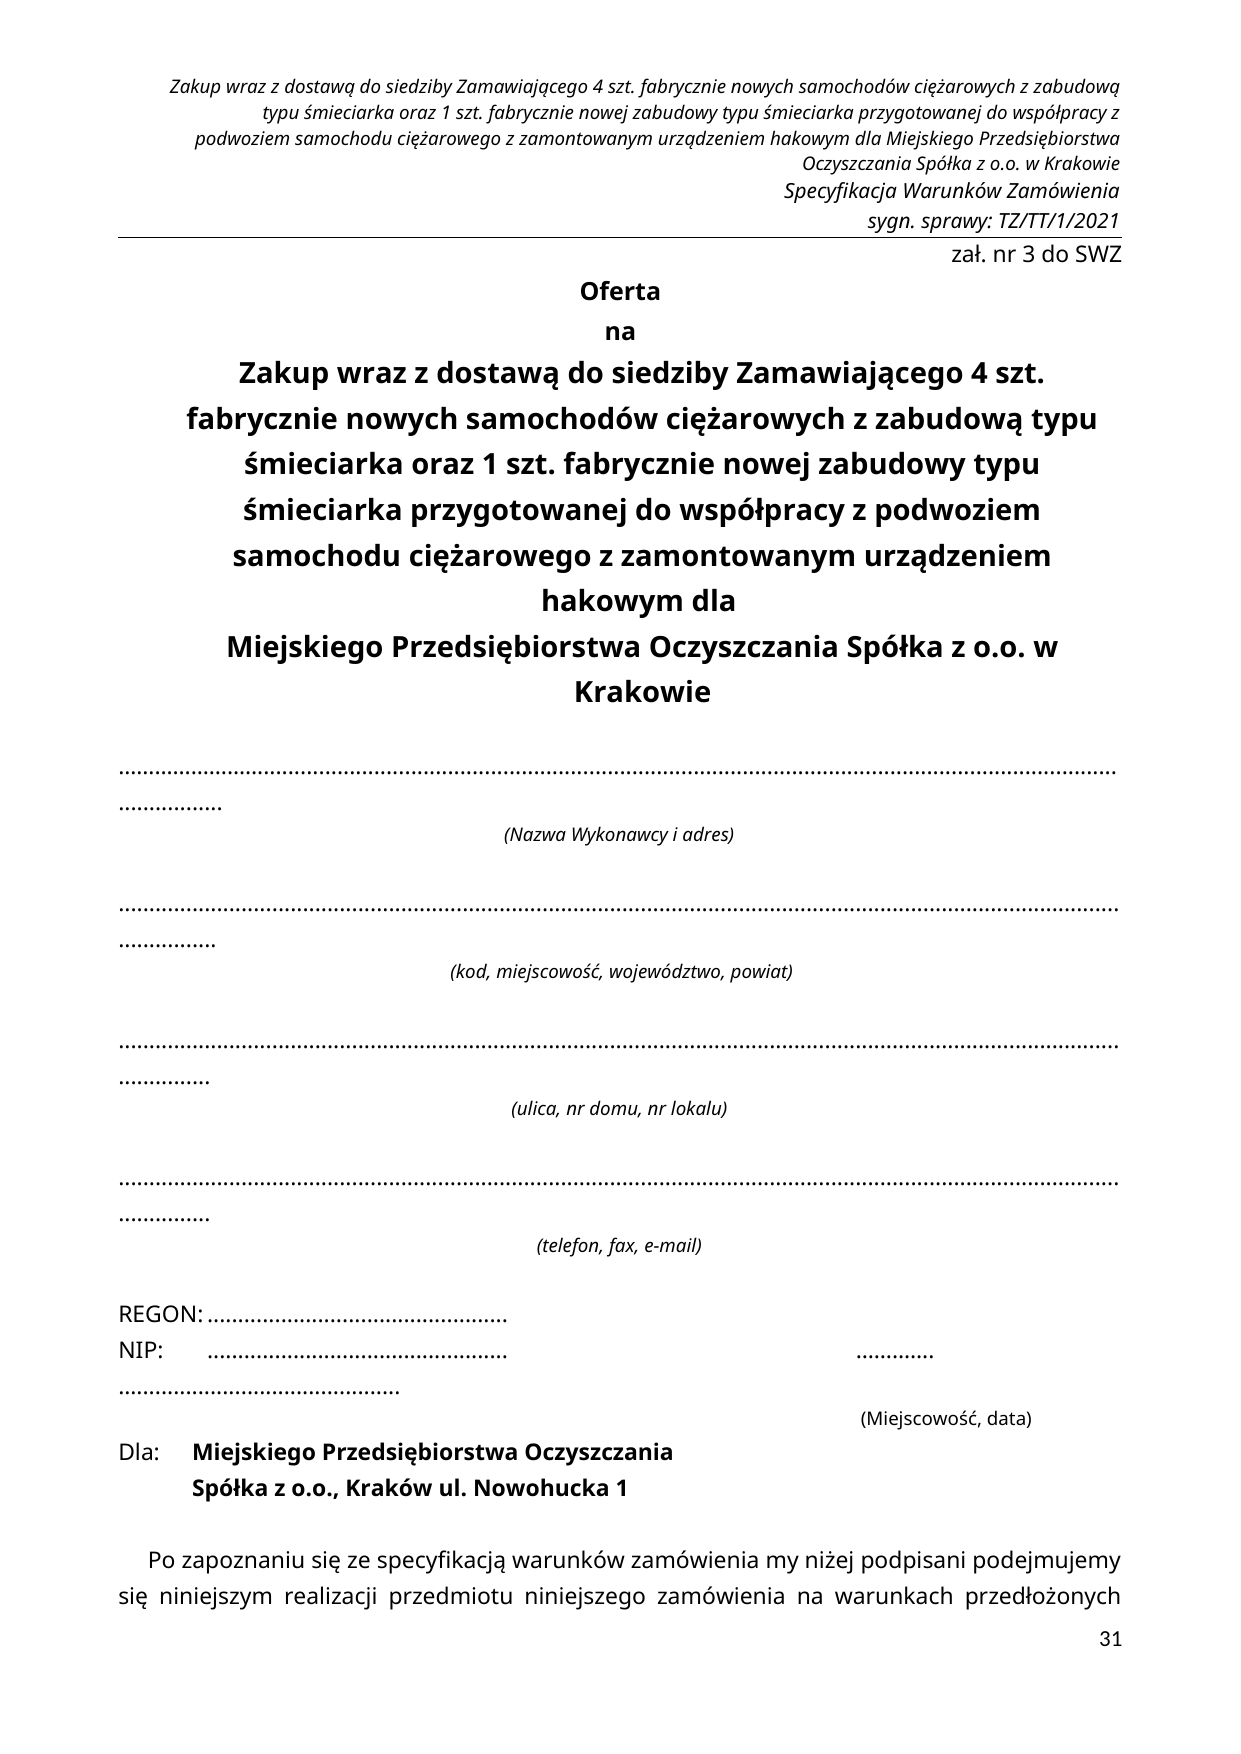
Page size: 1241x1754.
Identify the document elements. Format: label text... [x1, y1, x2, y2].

text (Nazwa Wykonawcy i adres) [118, 821, 1122, 847]
text Oferta [118, 274, 1122, 308]
text ................................................................................................................................................................................... [118, 887, 1122, 954]
text .................................................................................................................................................................................. [118, 1161, 1122, 1228]
text zał. nr 3 do SWZ [118, 238, 1122, 269]
text REGON: ................................................. [118, 1298, 1122, 1329]
text ……………………............................................................................................................................................................ [118, 749, 1122, 817]
text (Miejscowość, data) [118, 1406, 1122, 1431]
text Zakup wraz z dostawą do siedziby Zamawiającego 4 szt. fabrycznie nowych samochodów ciężarowych z zabudową typu śmieciarka oraz 1 szt. fabrycznie nowej zabudowy typu śmieciarka przygotowanej do współpracy z podwoziem samochodu ciężarowego z zamontowanym urządzeniem hakowym dla Miejskiego Przedsiębiorstwa Oczyszczania Spółka z o.o. w Krakowie [162, 352, 1122, 711]
text (kod, miejscowość, województwo, powiat) [118, 958, 1122, 984]
text .................................................................................................................................................................................. [118, 1024, 1122, 1091]
text Spółka z o.o., Kraków ul. Nowohucka 1 [118, 1472, 1122, 1503]
text (ulica, nr domu, nr lokalu) [118, 1096, 1122, 1121]
text Dla: Miejskiego Przedsiębiorstwa Oczyszczania [118, 1436, 1122, 1467]
text NIP: ................................................. ………….…........................................... [118, 1334, 1122, 1401]
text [118, 1544, 1122, 1611]
text na [118, 313, 1122, 347]
text (telefon, fax, e-mail) [118, 1233, 1122, 1258]
